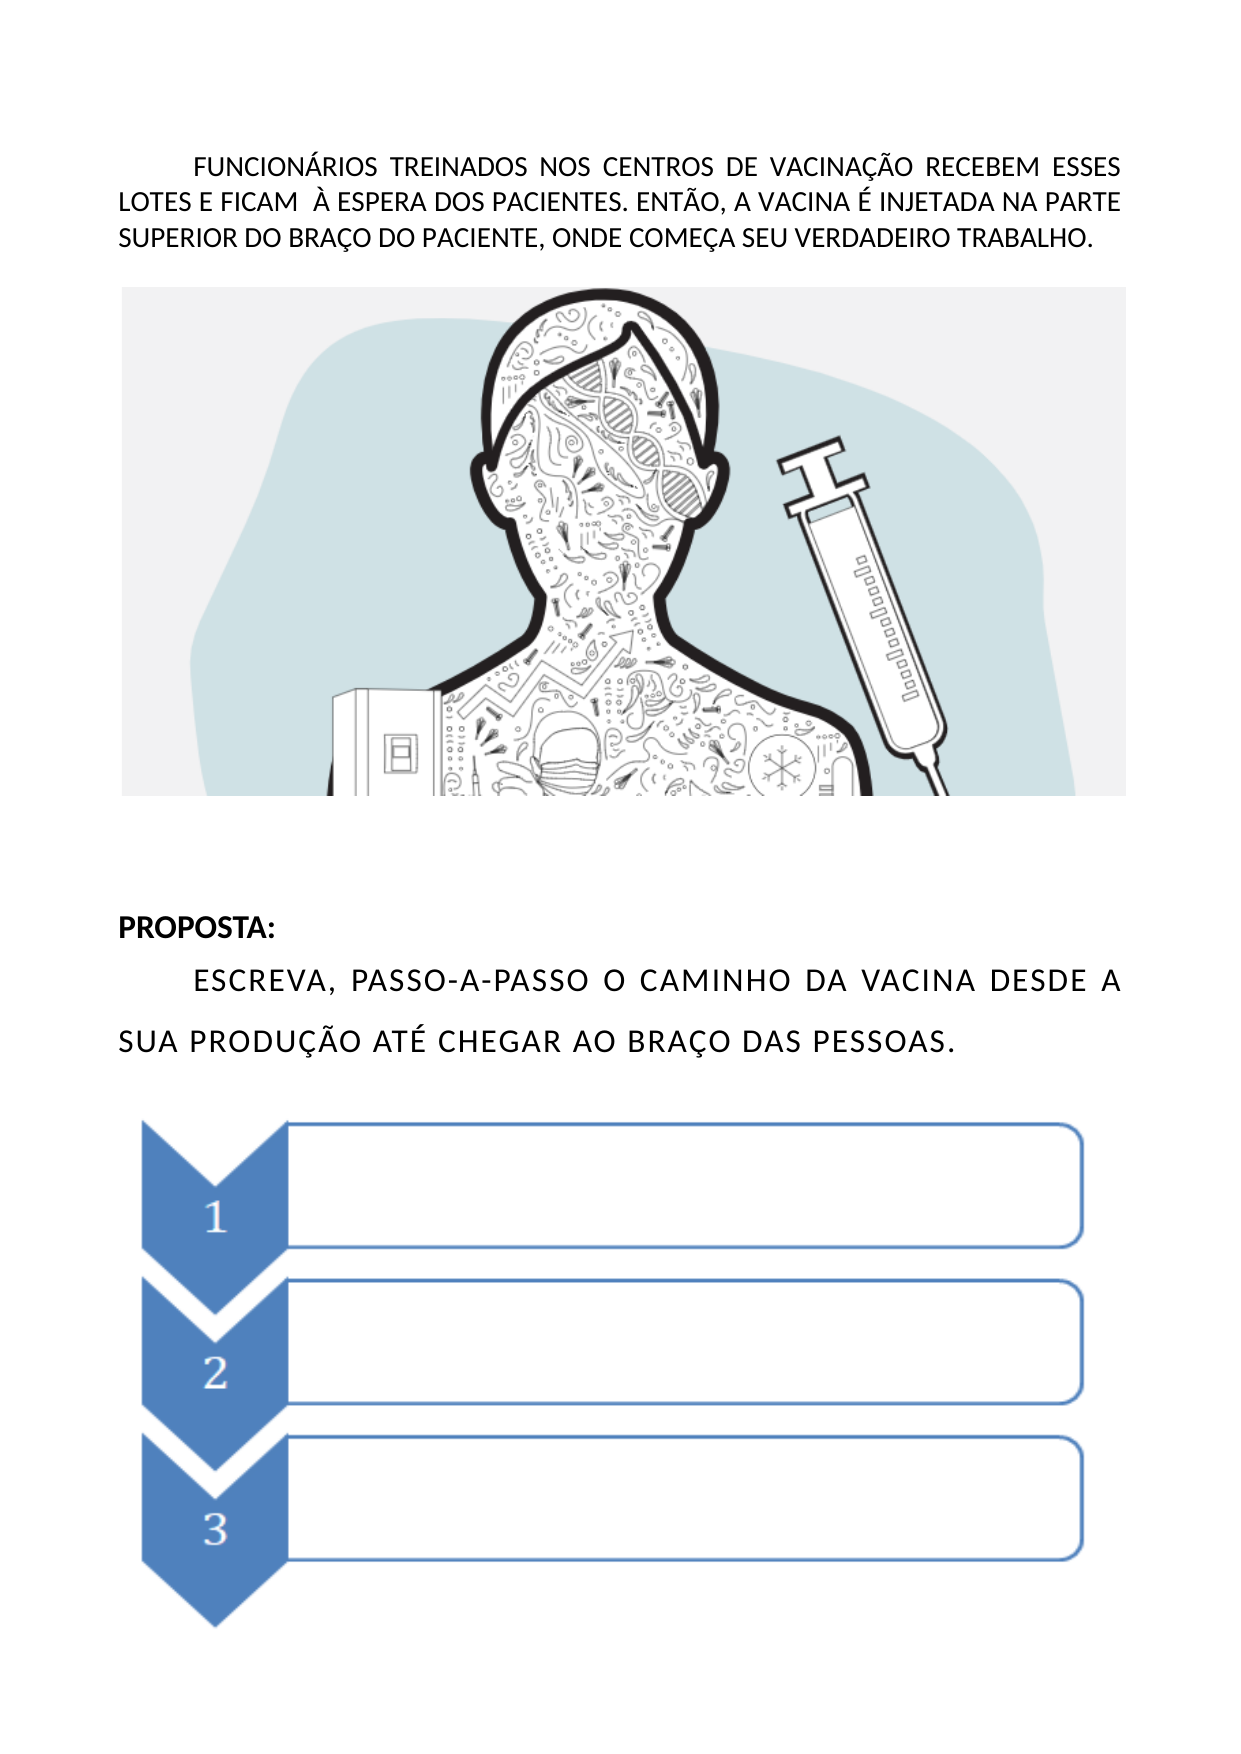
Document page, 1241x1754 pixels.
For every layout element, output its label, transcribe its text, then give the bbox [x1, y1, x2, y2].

text PROPOSTA: [118, 906, 1122, 946]
text FUNCIONÁRIOS TREINADOS NOS CENTROS DE VACINAÇÃO RECEBEM ESSES LOTES E FICAM À ESPERA DOS PACIENTES. ENTÃO, A VACINA É INJETADA NA PARTE SUPERIOR DO BRAÇO DO PACIENTE, ONDE COMEÇA SEU VERDADEIRO TRABALHO. [118, 148, 1122, 254]
picture [118, 1093, 1123, 1657]
text ESCREVA, PASSO-A-PASSO O CAMINHO DA VACINA DESDE A SUA PRODUÇÃO ATÉ CHEGAR AO BRAÇO DAS PESSOAS. [118, 959, 1122, 1061]
picture [121, 287, 1126, 796]
